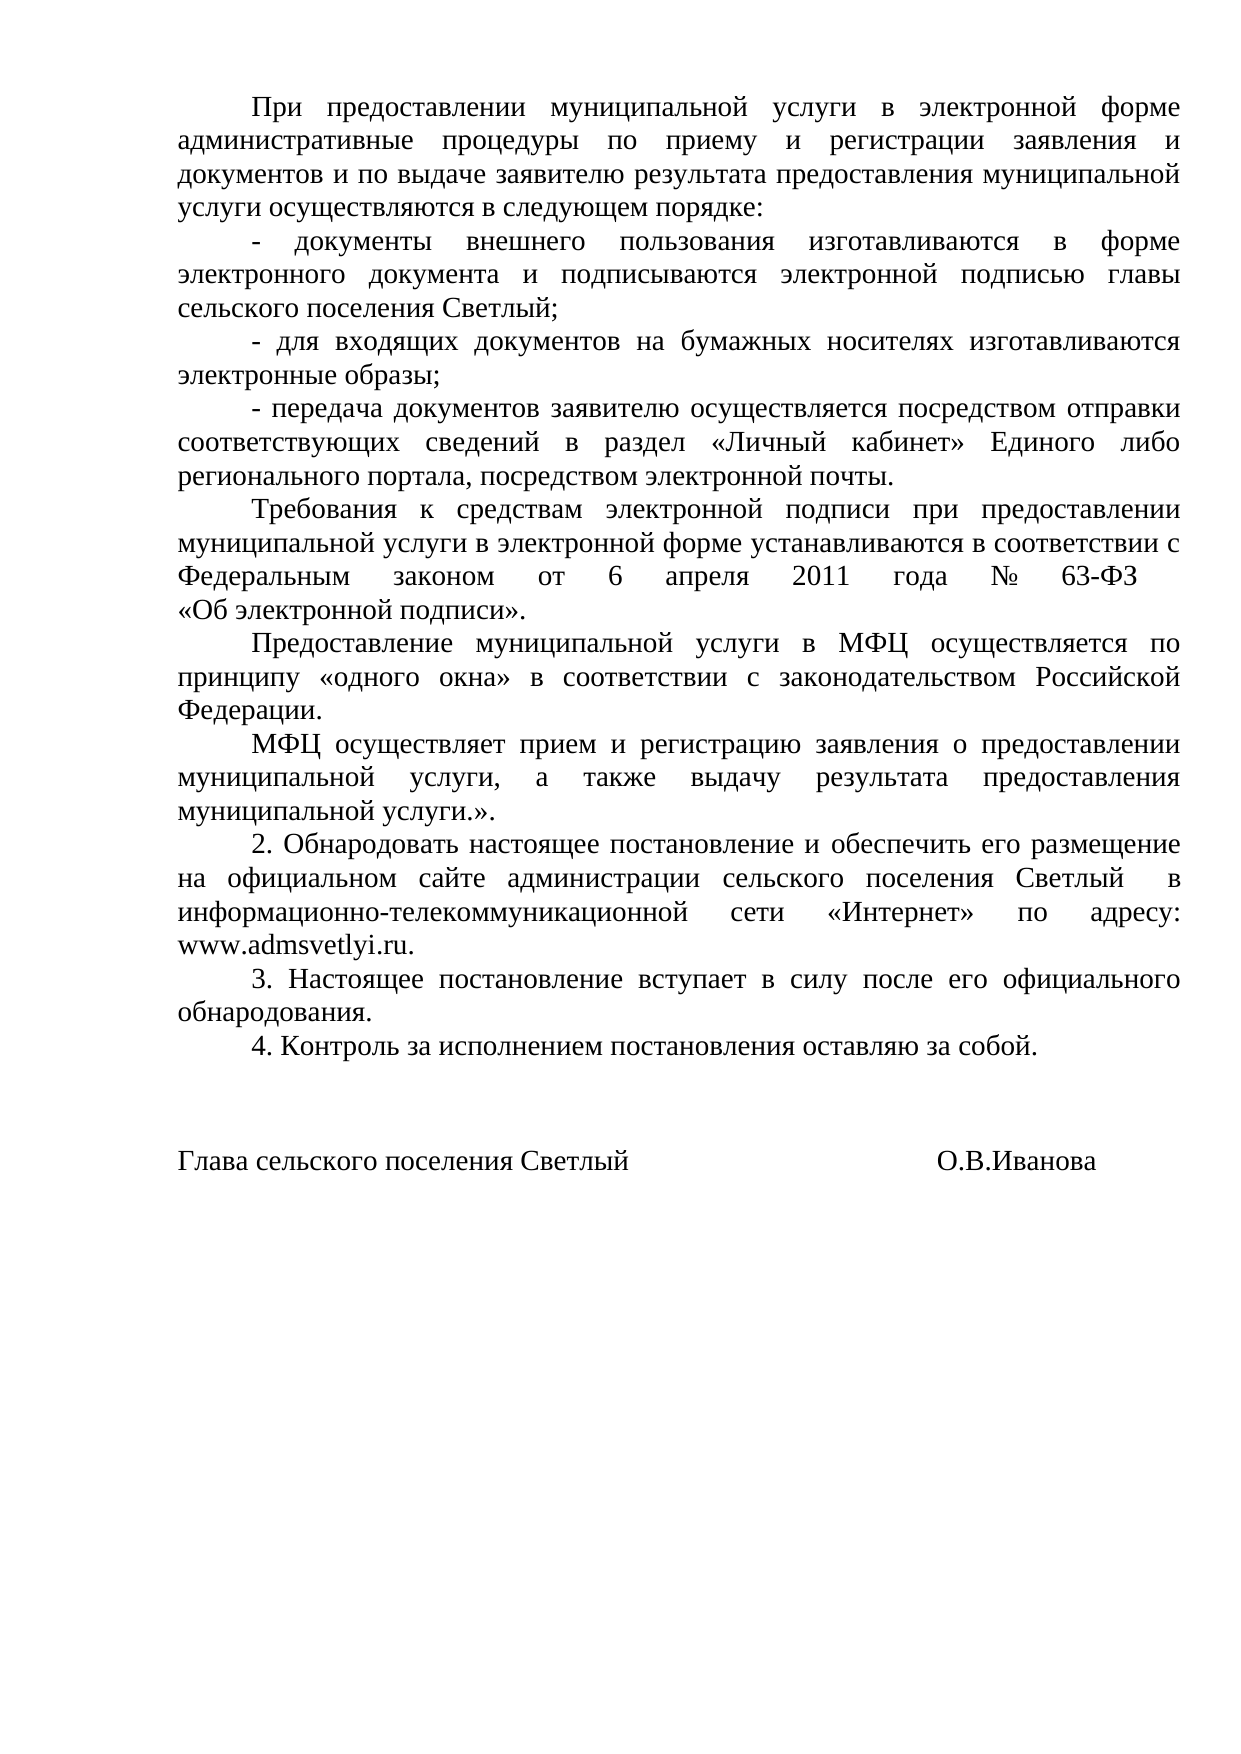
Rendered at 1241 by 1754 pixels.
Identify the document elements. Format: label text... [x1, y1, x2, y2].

text Предоставление муниципальной услуги в МФЦ осуществляется по принципу «одного окна» в соответствии с законодательством Российской Федерации. [177, 625, 1181, 726]
text - документы внешнего пользования изготавливаются в форме электронного документа и подписываются электронной подписью главы сельского поселения Светлый; [177, 223, 1181, 323]
text При предоставлении муниципальной услуги в электронной форме административные процедуры по приему и регистрации заявления и документов и по выдаче заявителю результата предоставления муниципальной услуги осуществляются в следующем порядке: [177, 89, 1181, 223]
text Глава сельского поселения Светлый О.В.Иванова [177, 1143, 1181, 1177]
text Требования к средствам электронной подписи при предоставлении муниципальной услуги в электронной форме устанавливаются в соответствии с Федеральным законом от 6 апреля 2011 года № 63-ФЗ «Об электронной подписи». [177, 491, 1181, 625]
text МФЦ осуществляет прием и регистрацию заявления о предоставлении муниципальной услуги, а также выдачу результата предоставления муниципальной услуги.». [177, 726, 1181, 827]
text 4. Контроль за исполнением постановления оставляю за собой. [177, 1028, 1181, 1061]
text - для входящих документов на бумажных носителях изготавливаются электронные образы; [177, 323, 1181, 391]
text 2. Обнародовать настоящее постановление и обеспечить его размещение на официальном сайте администрации сельского поселения Светлый в информационно-телекоммуникационной сети «Интернет» по адресу: www.admsvetlyi.ru. [177, 827, 1181, 961]
text - передача документов заявителю осуществляется посредством отправки соответствующих сведений в раздел «Личный кабинет» Единого либо регионального портала, посредством электронной почты. [177, 391, 1181, 491]
text 3. Настоящее постановление вступает в силу после его официального обнародования. [177, 961, 1181, 1028]
